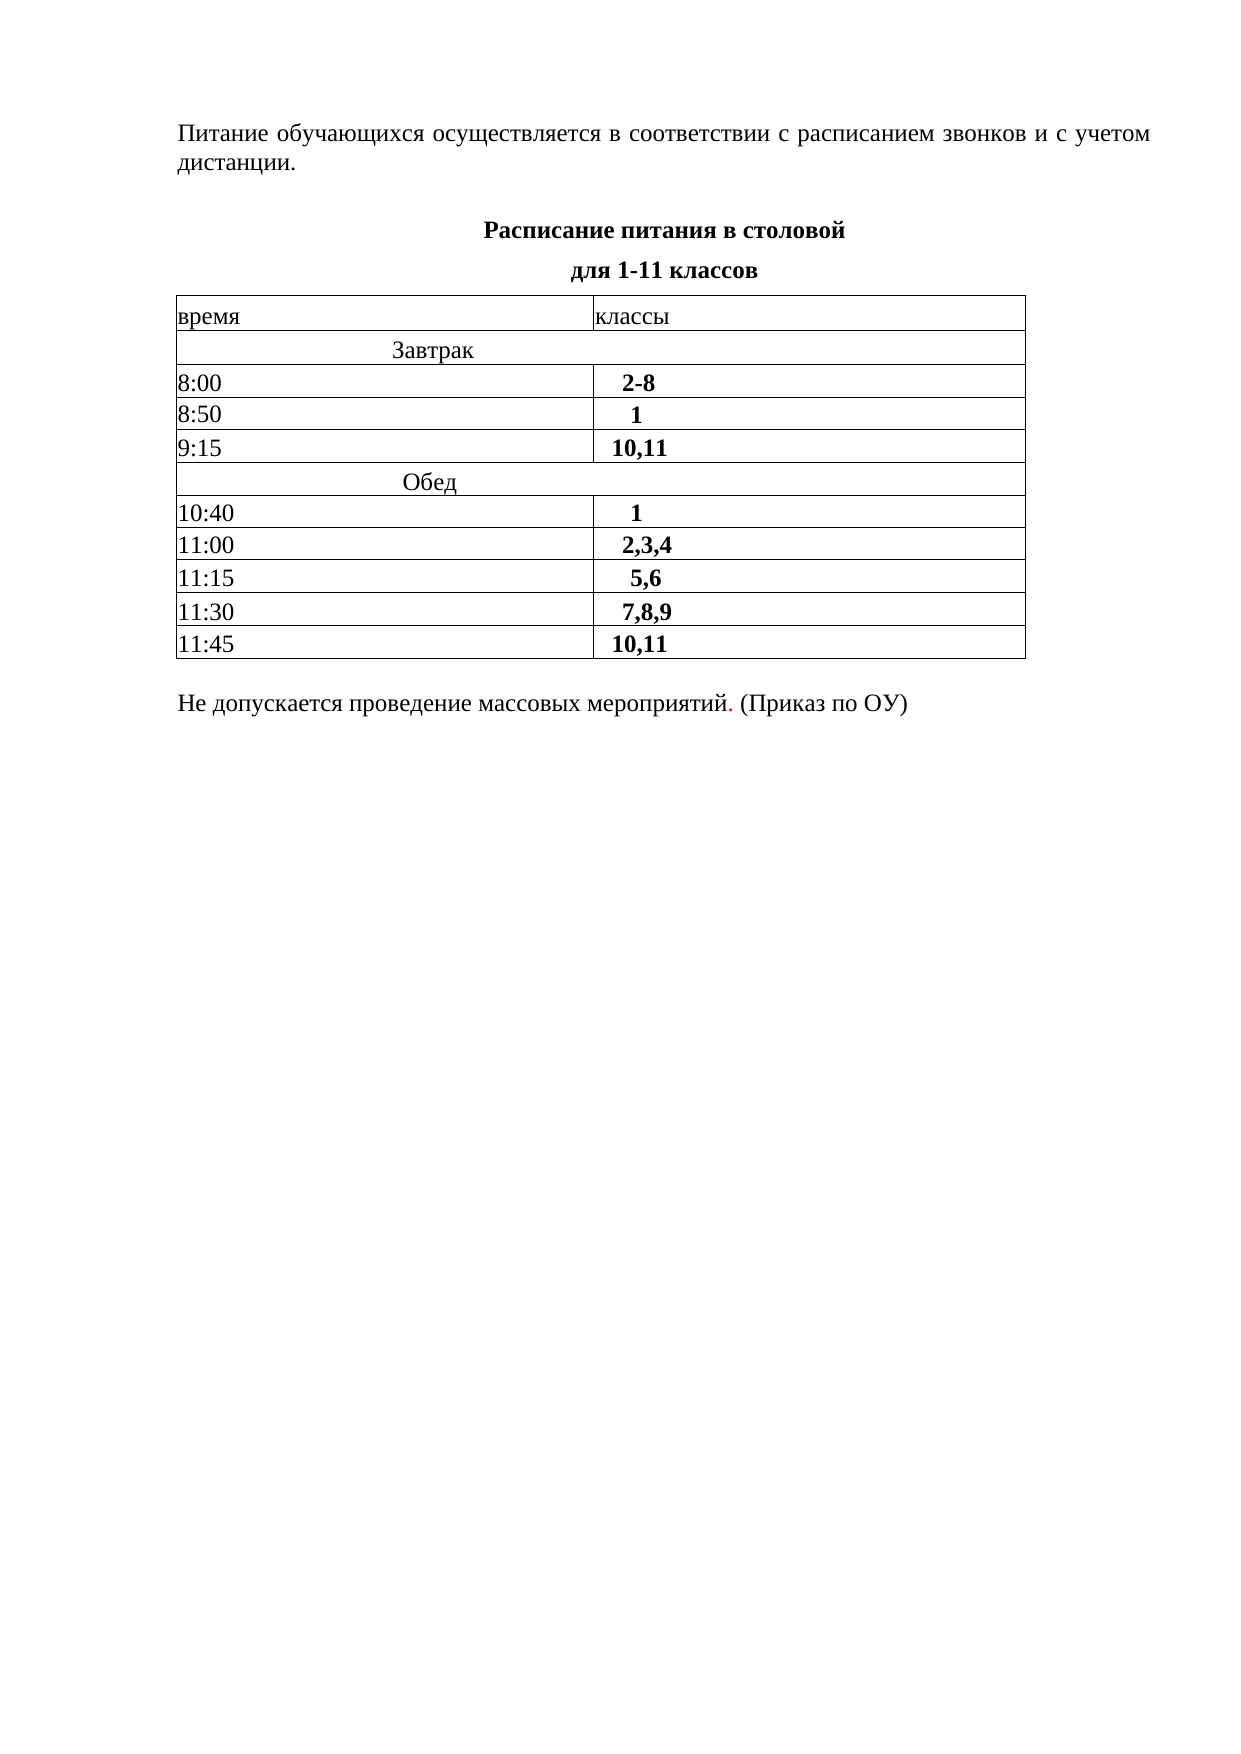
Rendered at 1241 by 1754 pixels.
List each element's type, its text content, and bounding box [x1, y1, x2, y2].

table_cell 10,11 [594, 626, 1025, 658]
table_header классы [594, 296, 1025, 330]
table_cell Завтрак [177, 331, 1025, 364]
table_header время [177, 296, 593, 330]
table_cell 5,6 [594, 560, 1025, 592]
table_cell 8:50 [177, 398, 593, 429]
table_cell 10:40 [177, 496, 593, 527]
table_cell 9:15 [177, 430, 593, 462]
table_cell 11:00 [177, 528, 593, 559]
table_cell 11:45 [177, 626, 593, 658]
table_cell 2-8 [594, 365, 1025, 397]
table_cell 11:15 [177, 560, 593, 592]
table_cell 11:30 [177, 593, 593, 625]
table_cell 1 [594, 398, 1025, 429]
table_cell 2,3,4 [594, 528, 1025, 559]
text Не допускается проведение массовых мероприятий. (Приказ по ОУ) [177, 688, 1152, 717]
table_cell 7,8,9 [594, 593, 1025, 625]
text Расписание питания в столовой для 1-11 классов [177, 216, 1152, 284]
table_cell 10,11 [594, 430, 1025, 462]
table_cell Обед [177, 463, 1025, 495]
table_cell 1 [594, 496, 1025, 527]
text Питание обучающихся осуществляется в соответствии с расписанием звонков и с учетом дистанции. [177, 118, 1152, 176]
table_cell 8:00 [177, 365, 593, 397]
